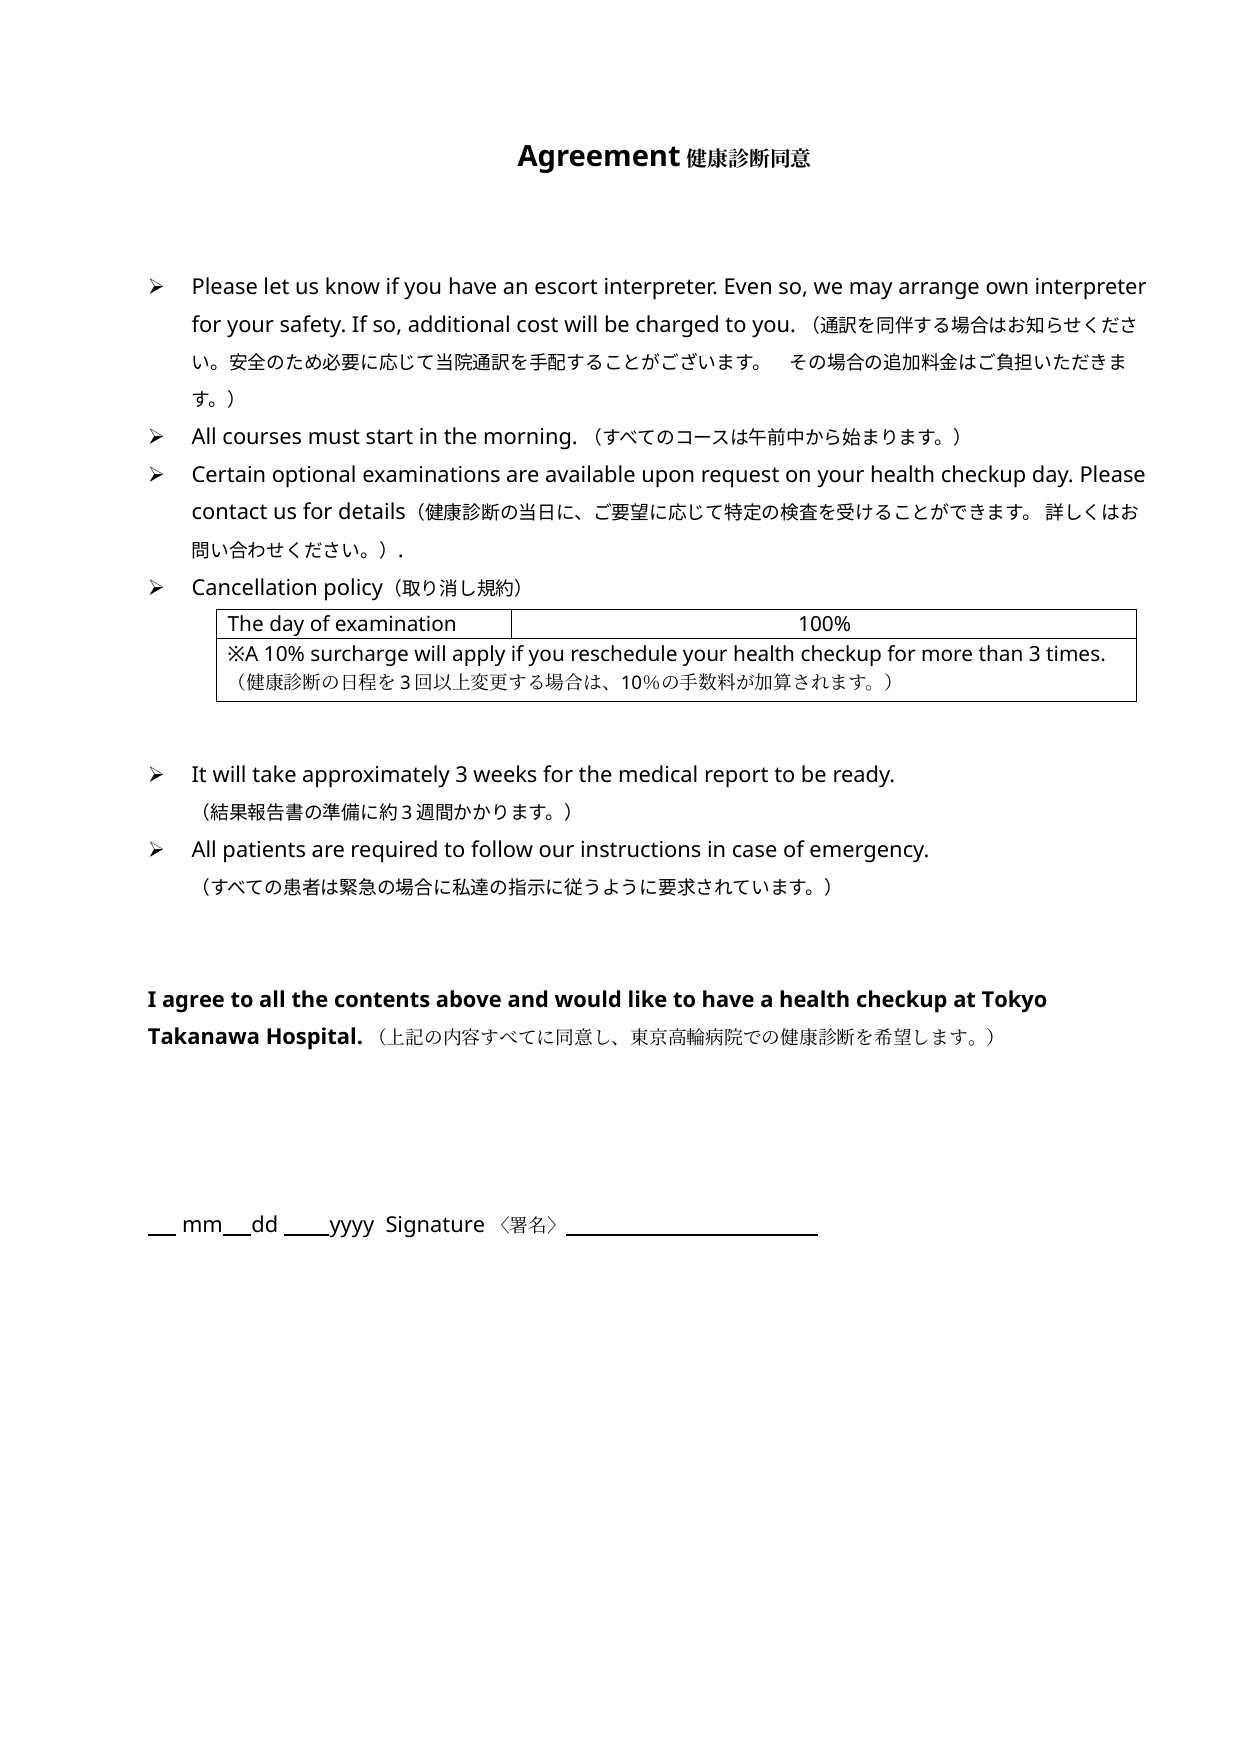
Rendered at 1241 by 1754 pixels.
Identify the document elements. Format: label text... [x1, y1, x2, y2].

text mm dd yyyy Signature 〈署名〉 [148, 1205, 1152, 1242]
list All patients are required to follow our instructions in case of emergency. [148, 830, 1152, 867]
list Cancellation policy（取り消し規約） [148, 567, 1152, 605]
text （結果報告書の準備に約3週間かかります。） [191, 792, 1152, 830]
table_cell ※A 10% surcharge will apply if you reschedule your health checkup for more than 3 times. （健康診断の日程を3回以上変更する場合は、10％の手数料が加算されます。） [217, 639, 1136, 701]
table_header The day of examination [217, 610, 511, 638]
text （すべての患者は緊急の場合に私達の指示に従うように要求されています。） [191, 867, 1152, 905]
list Certain optional examinations are available upon request on your health checkup day. Please contact us for details（健康診断の当日に、ご要望に応じて特定の検査を受けることができます。 詳しくはお問い合わせください。）. [148, 455, 1152, 567]
list All courses must start in the morning. （すべてのコースは午前中から始まります。） [148, 417, 1152, 455]
text I agree to all the contents above and would like to have a health checkup at Tokyo Takanawa Hospital. （上記の内容すべてに同意し、東京高輪病院での健康診断を希望します。） [148, 980, 1152, 1055]
list It will take approximately 3 weeks for the medical report to be ready. [148, 755, 1152, 792]
text Agreement健康診断同意 [148, 117, 1152, 192]
table_header 100% [512, 610, 1136, 638]
list Please let us know if you have an escort interpreter. Even so, we may arrange own interpreter for your safety. If so, additional cost will be charged to you. （通訳を同伴する場合はお知らせください。安全のため必要に応じて当院通訳を手配することがございます。 その場合の追加料金はご負担いただきます。） [148, 267, 1152, 417]
